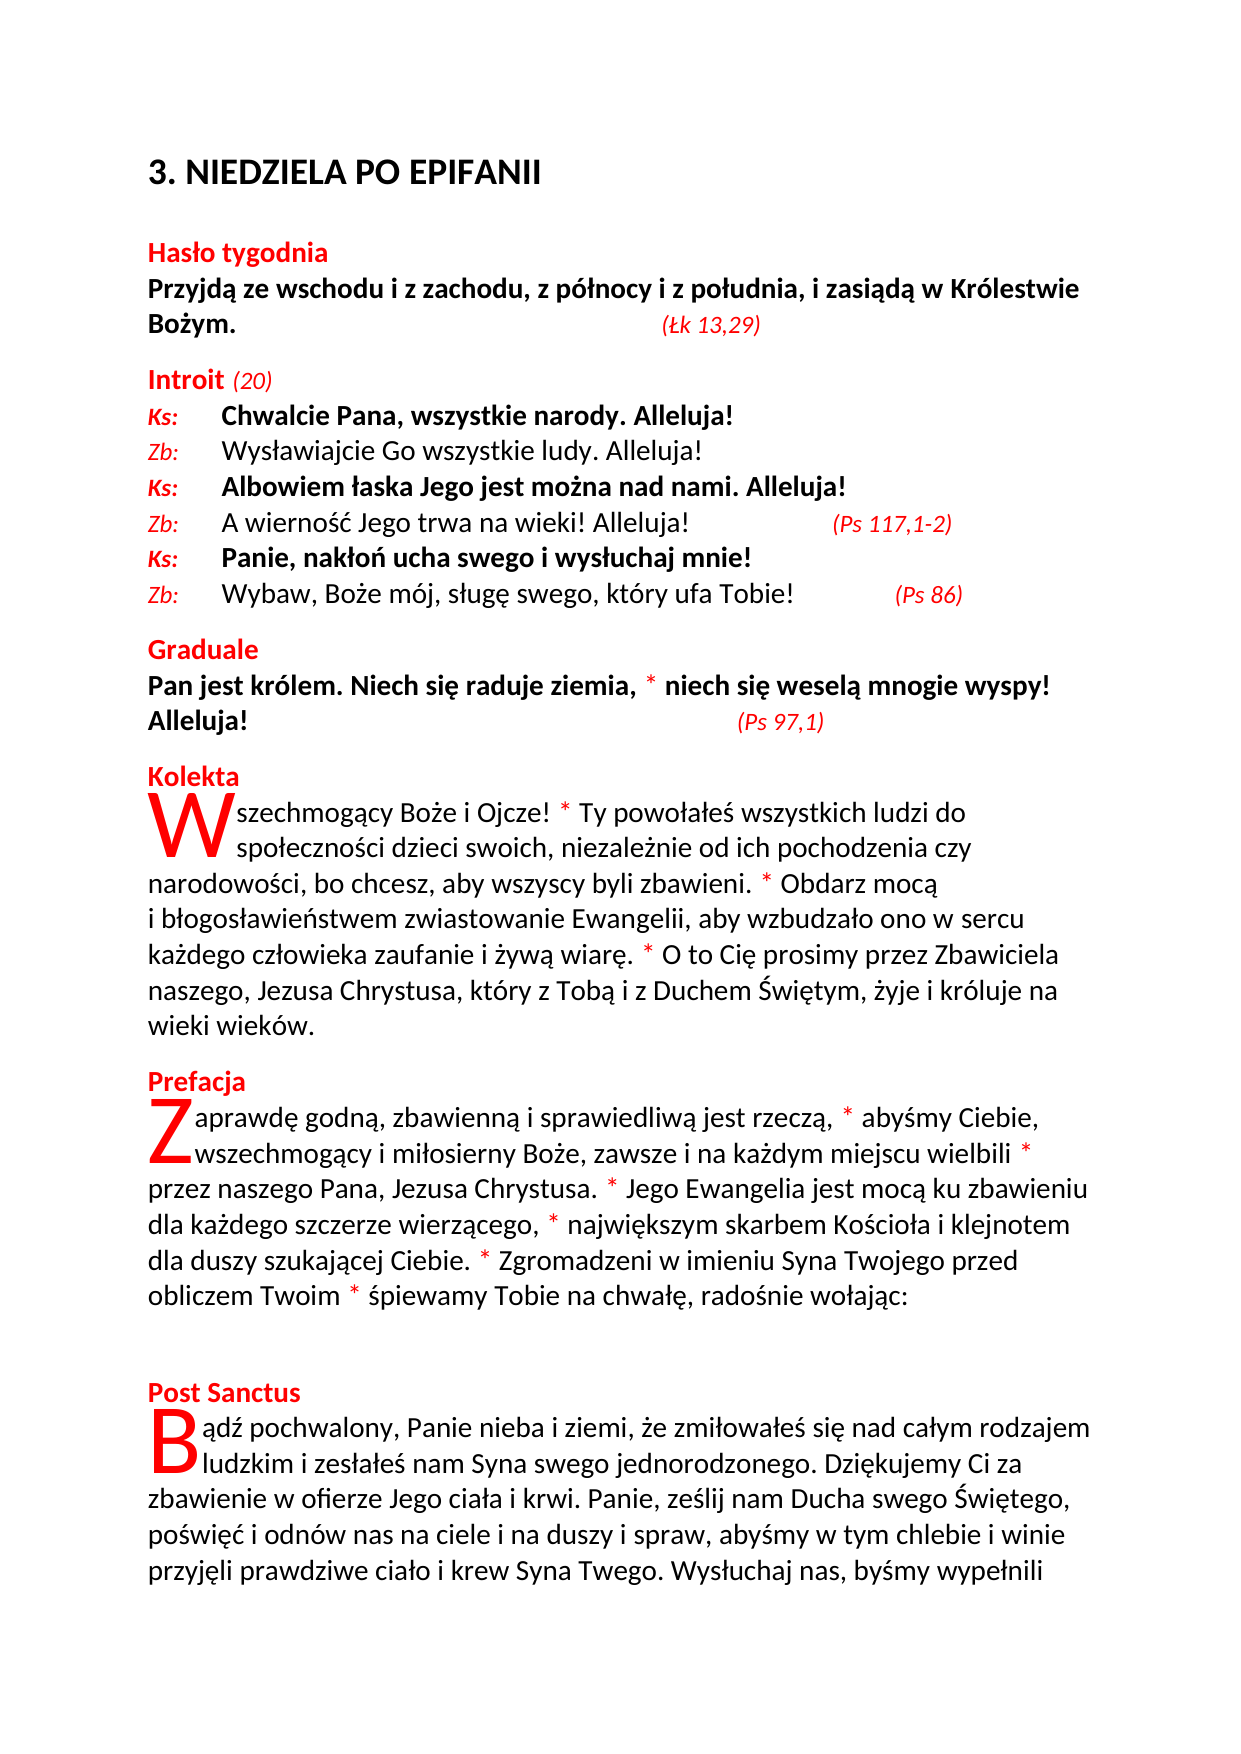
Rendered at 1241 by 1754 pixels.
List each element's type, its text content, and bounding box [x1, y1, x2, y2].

text Zb: Wybaw, Boże mój, sługę swego, który ufa Tobie! (Ps 86) [148, 575, 1093, 611]
subtitle 3. NIEDZIELA PO EPIFANII [148, 148, 1093, 193]
text Pan jest królem. Niech się raduje ziemia, * niech się weselą mnogie wyspy! Alleluja! (Ps 97,1) [148, 667, 1093, 738]
text Prefacja [148, 1063, 1093, 1099]
text szechmogący Boże i Ojcze! * Ty powołałeś wszystkich ludzi do społeczności dzieci swoich, niezależnie od ich pochodzenia czy narodowości, bo chcesz, aby wszyscy byli zbawieni. * Obdarz mocą i błogosławieństwem zwiastowanie Ewangelii, aby wzbudzało ono w sercu każdego człowieka zaufanie i żywą wiarę. * O to Cię prosimy przez Zbawiciela naszego, Jezusa Chrystusa, który z Tobą i z Duchem Świętym, żyje i króluje na wieki wieków. [148, 794, 1093, 1043]
text Graduale [148, 631, 1093, 667]
text Ks: Chwalcie Pana, wszystkie narody. Alleluja! [148, 397, 1093, 432]
text Hasło tygodnia [148, 234, 1093, 270]
text Przyjdą ze wschodu i z zachodu, z północy i z południa, i zasiądą w Królestwie Bożym. (Łk 13,29) [148, 270, 1093, 341]
text Kolekta [148, 758, 1093, 794]
text Introit (20) [148, 361, 1093, 397]
text Post Sanctus [148, 1374, 1093, 1409]
text Ks: Panie, nakłoń ucha swego i wysłuchaj mnie! [148, 539, 1093, 575]
text Zb: Wysławiajcie Go wszystkie ludy. Alleluja! [148, 432, 1093, 468]
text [148, 1409, 1093, 1587]
text Zb: A wierność Jego trwa na wieki! Alleluja! (Ps 117,1-2) [148, 504, 1093, 539]
text aprawdę godną, zbawienną i sprawiedliwą jest rzeczą, * abyśmy Ciebie, wszechmogący i miłosierny Boże, zawsze i na każdym miejscu wielbili * przez naszego Pana, Jezusa Chrystusa. * Jego Ewangelia jest mocą ku zbawieniu dla każdego szczerze wierzącego, * największym skarbem Kościoła i klejnotem dla duszy szukającej Ciebie. * Zgromadzeni w imieniu Syna Twojego przed obliczem Twoim * śpiewamy Tobie na chwałę, radośnie wołając: [148, 1099, 1093, 1313]
text Ks: Albowiem łaska Jego jest można nad nami. Alleluja! [148, 468, 1093, 504]
